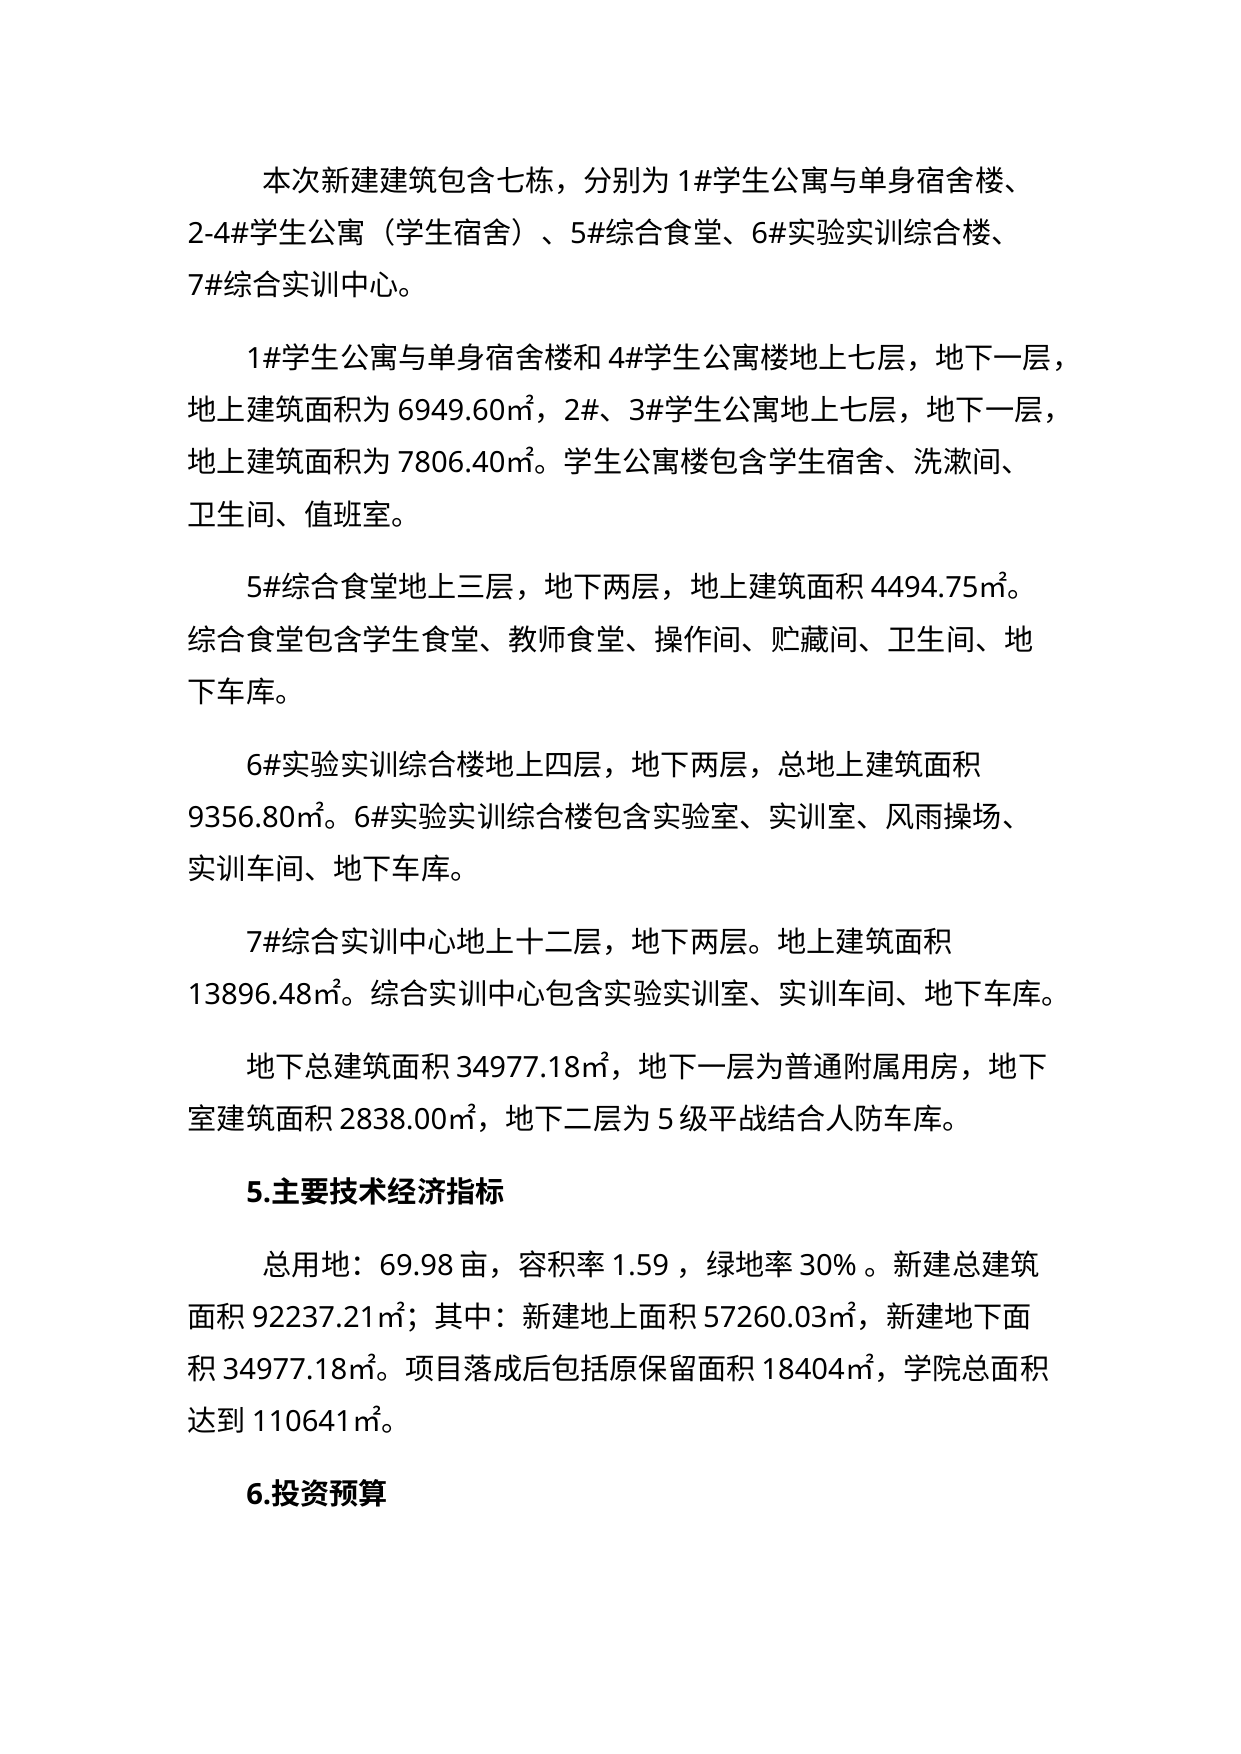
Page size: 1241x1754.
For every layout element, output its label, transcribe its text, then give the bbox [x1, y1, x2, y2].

text 7#综合实训中心地上十二层，地下两层。地上建筑面积13896.48㎡。综合实训中心包含实验实训室、实训车间、地下车库。 [187, 910, 1053, 1014]
text 5.主要技术经济指标 [187, 1160, 1053, 1212]
text 总用地：69.98亩，容积率1.59 ，绿地率30% 。新建总建筑面积92237.21㎡；其中：新建地上面积57260.03㎡，新建地下面积34977.18㎡。项目落成后包括原保留面积18404㎡，学院总面积达到110641㎡。 [187, 1233, 1053, 1442]
text 1#学生公寓与单身宿舍楼和4#学生公寓楼地上七层，地下一层，地上建筑面积为6949.60㎡，2#、3#学生公寓地上七层，地下一层，地上建筑面积为7806.40㎡。学生公寓楼包含学生宿舍、洗漱间、卫生间、值班室。 [187, 327, 1053, 535]
text 6.投资预算 [187, 1462, 1053, 1514]
text 本次新建建筑包含七栋，分别为1#学生公寓与单身宿舍楼、2-4#学生公寓（学生宿舍）、5#综合食堂、6#实验实训综合楼、7#综合实训中心。 [187, 150, 1053, 306]
text 5#综合食堂地上三层，地下两层，地上建筑面积4494.75㎡。综合食堂包含学生食堂、教师食堂、操作间、贮藏间、卫生间、地下车库。 [187, 556, 1053, 712]
text 6#实验实训综合楼地上四层，地下两层，总地上建筑面积9356.80㎡。6#实验实训综合楼包含实验室、实训室、风雨操场、实训车间、地下车库。 [187, 733, 1053, 889]
text 地下总建筑面积34977.18㎡，地下一层为普通附属用房，地下室建筑面积2838.00㎡，地下二层为5级平战结合人防车库。 [187, 1035, 1053, 1139]
